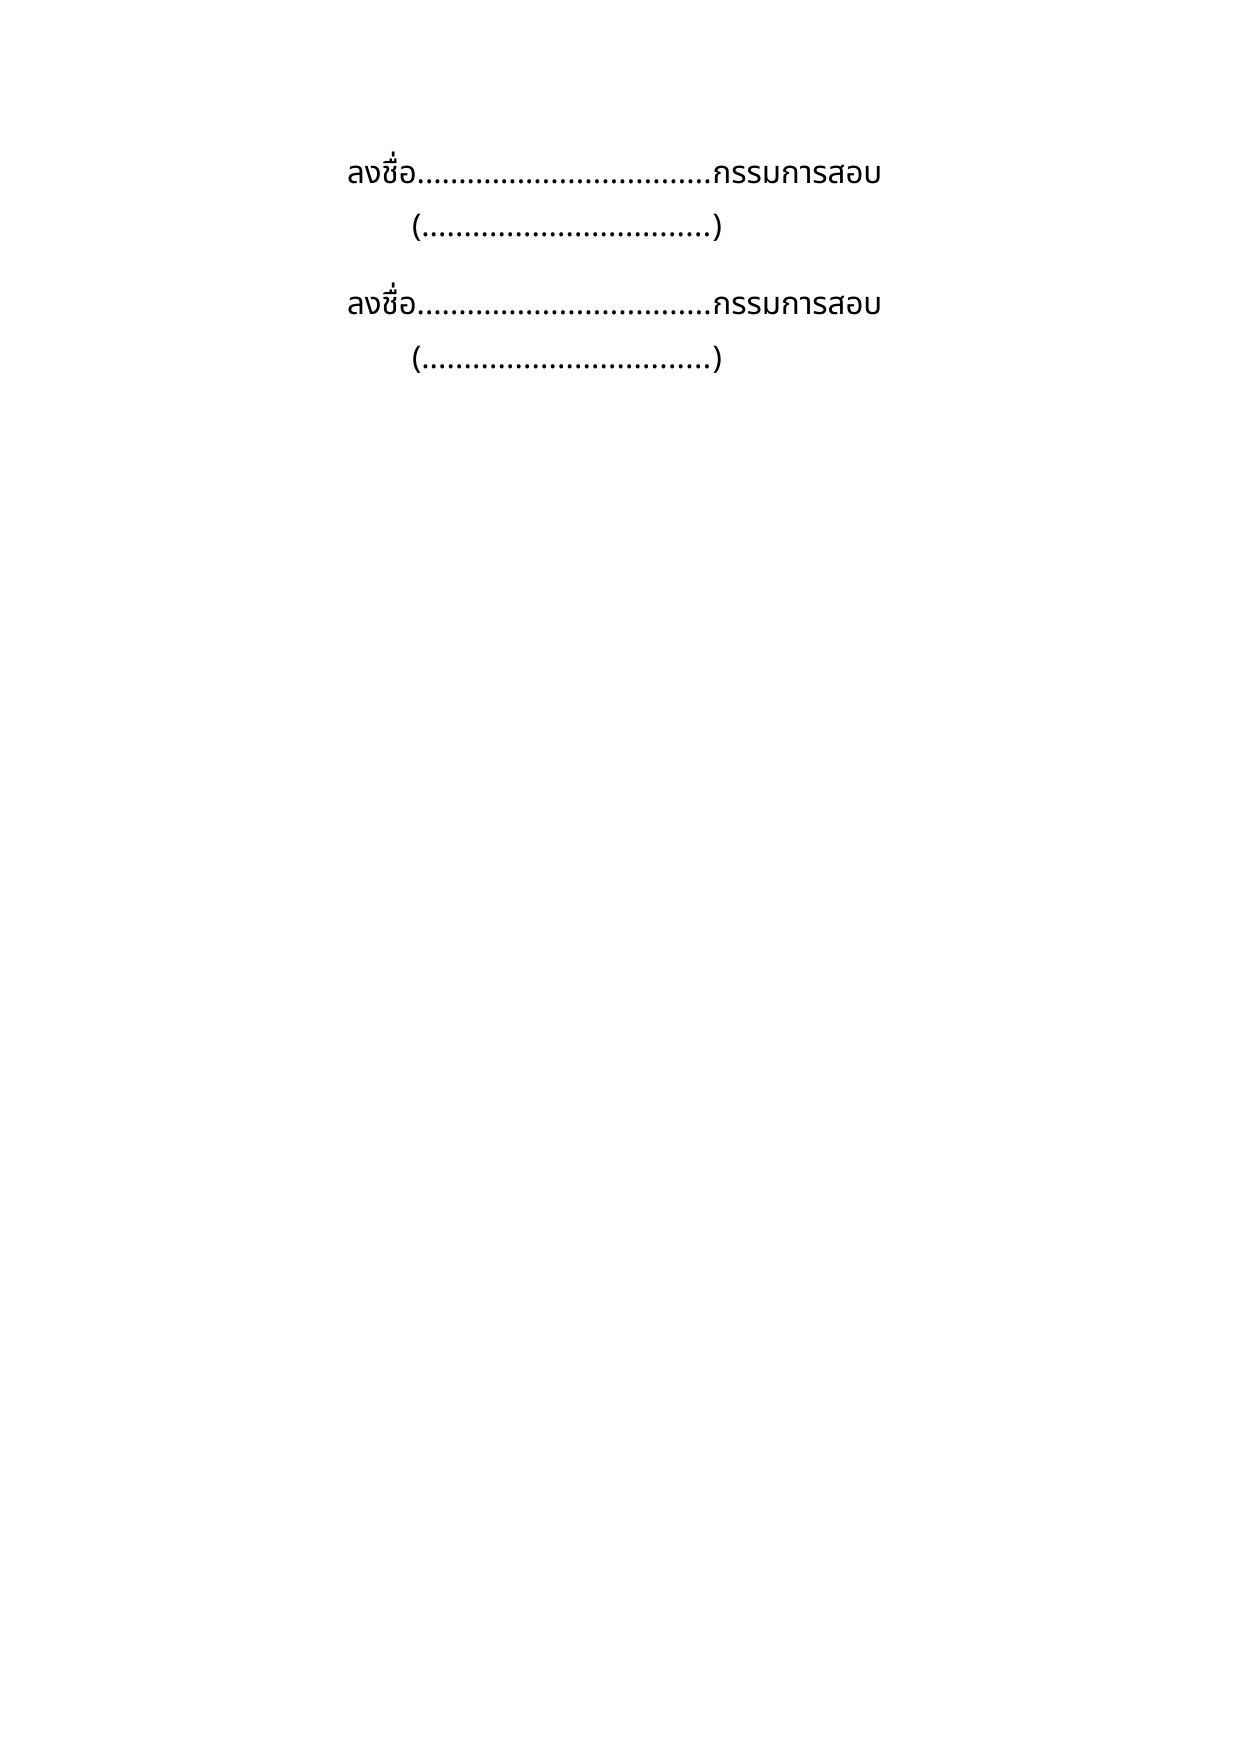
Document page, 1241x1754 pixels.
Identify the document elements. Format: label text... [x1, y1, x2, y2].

text ลงชื่อ กรรมการสอบ [150, 150, 1090, 197]
text (. ) [150, 203, 1090, 246]
text (. ) [150, 335, 1090, 377]
text ลงชื่อ กรรมการสอบ [150, 281, 1090, 328]
